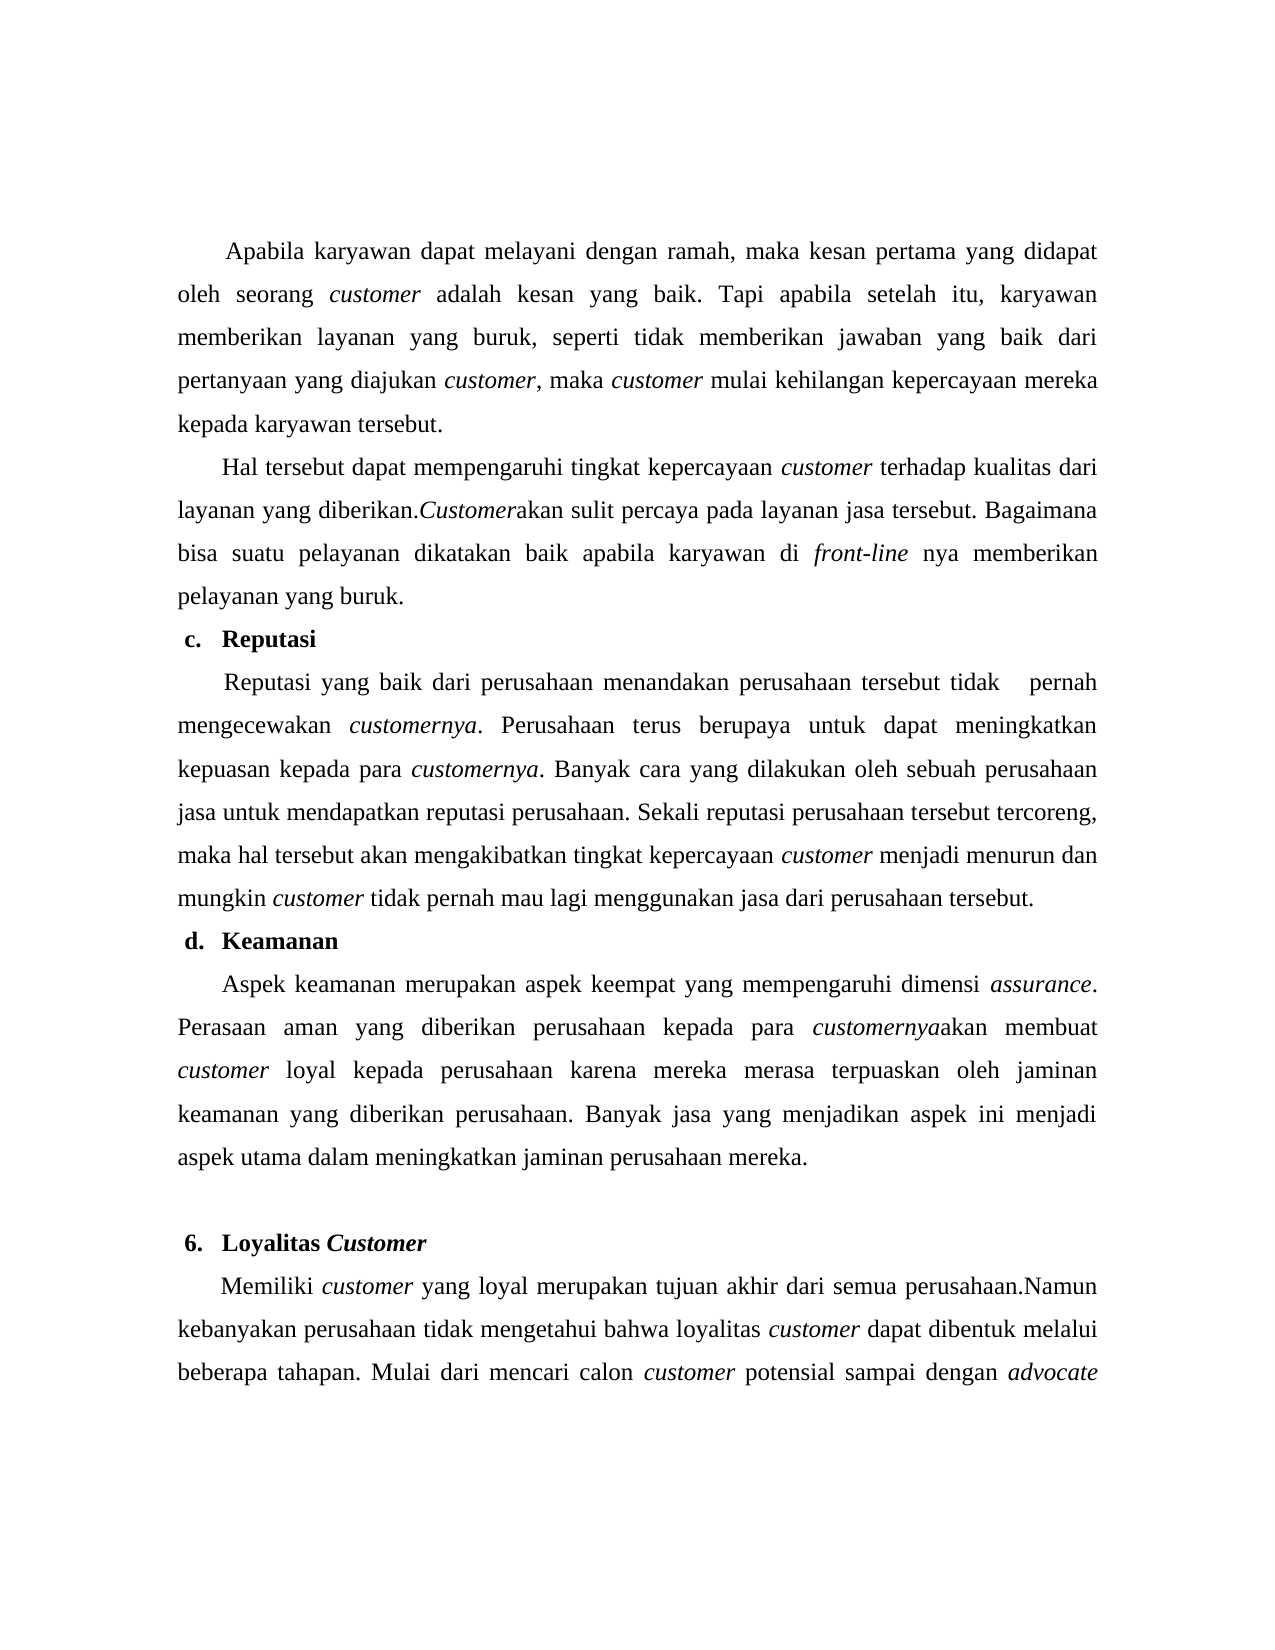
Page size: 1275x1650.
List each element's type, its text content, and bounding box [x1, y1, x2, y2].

list Hal tersebut dapat mempengaruhi tingkat kepercayaan customer terhadap kualitas dari layanan yang diberikan.Customerakan sulit percaya pada layanan jasa tersebut. Bagaimana bisa suatu pelayanan dikatakan baik apabila karyawan di front-line nya memberikan pelayanan yang buruk. [177, 452, 1098, 610]
list Keamanan [184, 926, 1098, 955]
list Apabila karyawan dapat melayani dengan ramah, maka kesan pertama yang didapat oleh seorang customer adalah kesan yang baik. Tapi apabila setelah itu, karyawan memberikan layanan yang buruk, seperti tidak memberikan jawaban yang baik dari pertanyaan yang diajukan customer, maka customer mulai kehilangan kepercayaan mereka kepada karyawan tersebut. [177, 236, 1098, 437]
list Reputasi yang baik dari perusahaan menandakan perusahaan tersebut tidak pernah mengecewakan customernya. Perusahaan terus berupaya untuk dapat meningkatkan kepuasan kepada para customernya. Banyak cara yang dilakukan oleh sebuah perusahaan jasa untuk mendapatkan reputasi perusahaan. Sekali reputasi perusahaan tersebut tercoreng, maka hal tersebut akan mengakibatkan tingkat kepercayaan customer menjadi menurun dan mungkin customer tidak pernah mau lagi menggunakan jasa dari perusahaan tersebut. [177, 667, 1098, 912]
list Aspek keamanan merupakan aspek keempat yang mempengaruhi dimensi assurance. Perasaan aman yang diberikan perusahaan kepada para customernyaakan membuat customer loyal kepada perusahaan karena mereka merasa terpuaskan oleh jaminan keamanan yang diberikan perusahaan. Banyak jasa yang menjadikan aspek ini menjadi aspek utama dalam meningkatkan jaminan perusahaan mereka. [177, 969, 1098, 1171]
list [177, 1271, 1098, 1386]
list Loyalitas Customer [184, 1228, 1098, 1257]
list Reputasi [184, 624, 1098, 653]
